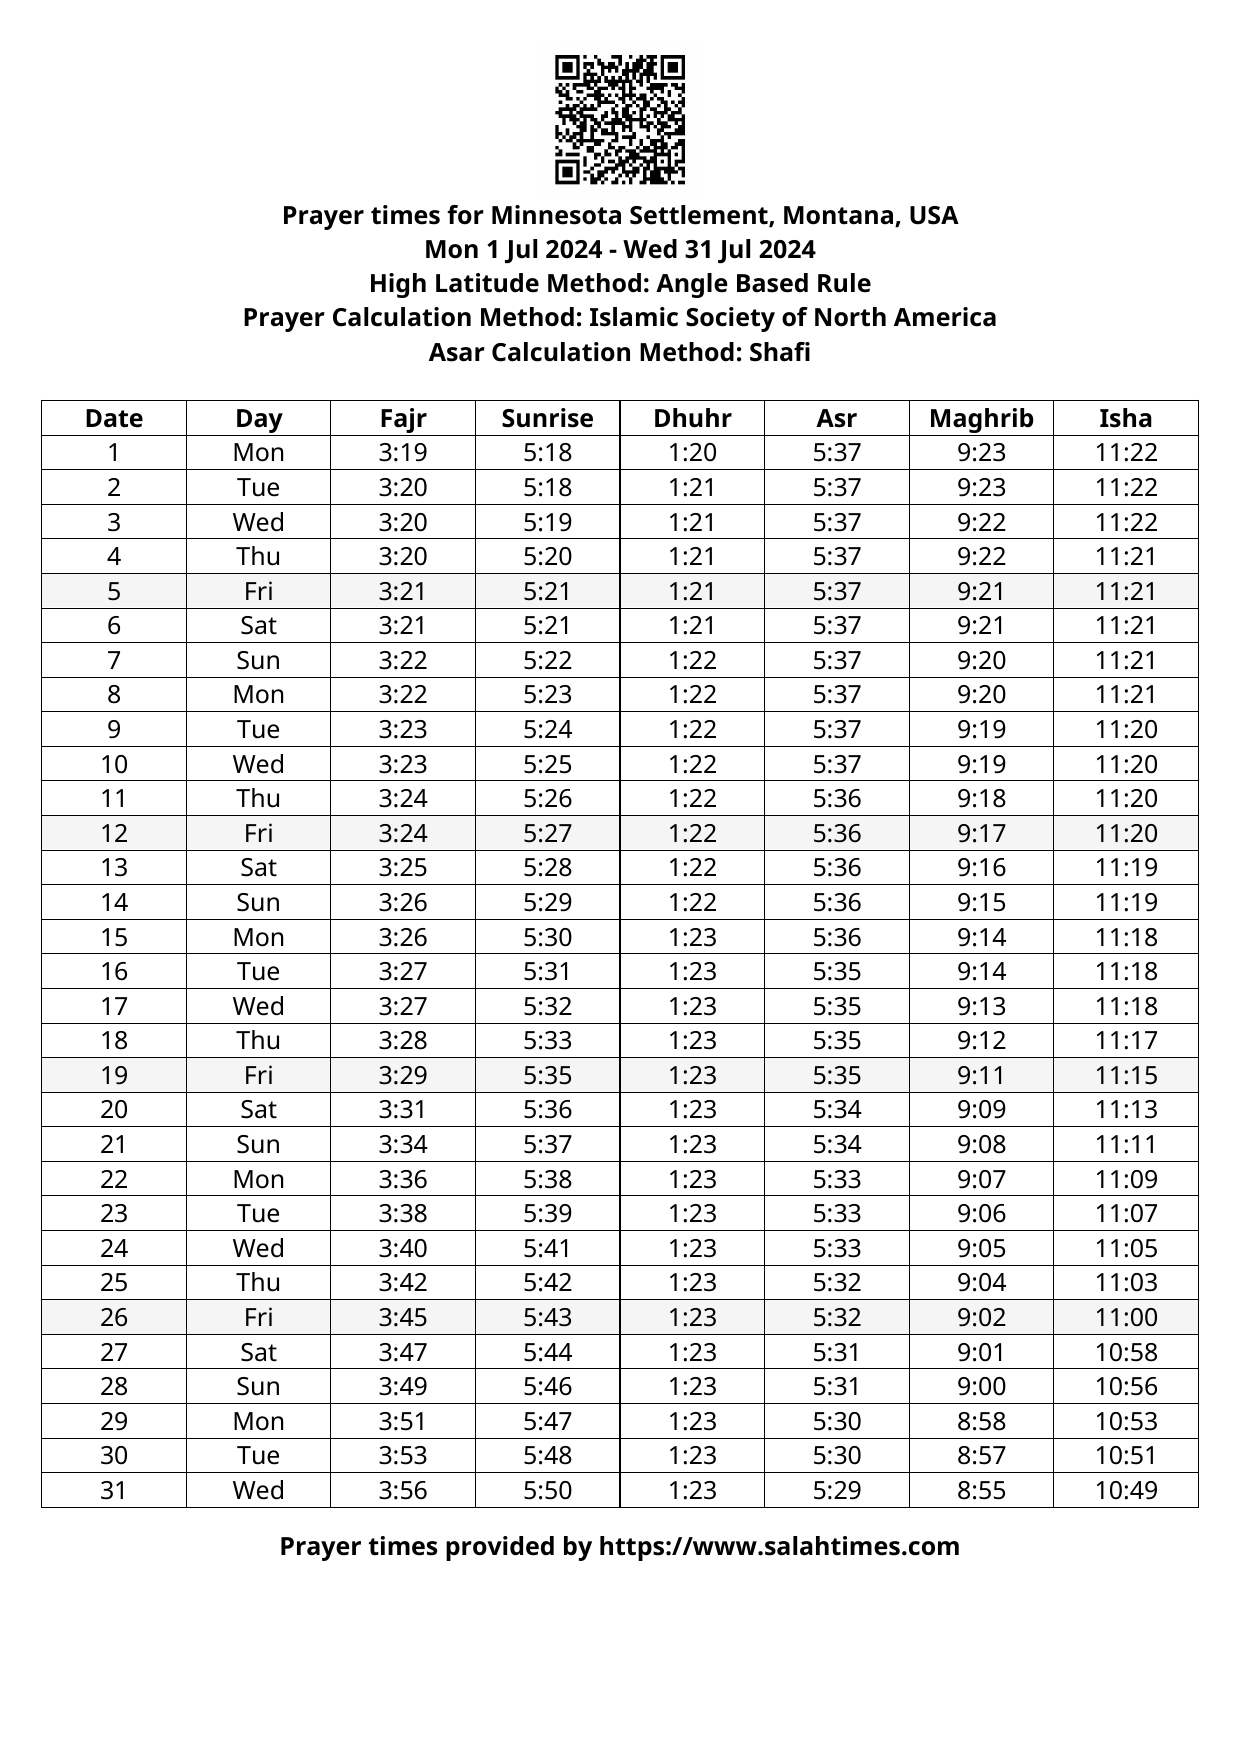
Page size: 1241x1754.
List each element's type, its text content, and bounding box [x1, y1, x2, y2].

table_cell 11:09 [1054, 1162, 1198, 1195]
table_cell 4 [42, 539, 186, 573]
table_cell 1:23 [621, 1404, 764, 1437]
table_cell 9:14 [910, 920, 1053, 953]
table_cell 5:44 [476, 1335, 619, 1368]
table_cell 5:30 [476, 920, 619, 953]
table_cell 9:17 [910, 816, 1053, 849]
table_cell 9:22 [910, 539, 1053, 573]
table_cell 3:22 [331, 643, 475, 677]
table_cell 10:53 [1054, 1404, 1198, 1437]
table_cell 25 [42, 1266, 186, 1299]
table_cell Thu [187, 781, 330, 815]
table_cell 11:19 [1054, 851, 1198, 884]
table_cell 1:23 [621, 1266, 764, 1299]
table_cell 1:21 [621, 539, 764, 573]
table_cell Wed [187, 747, 330, 780]
table_cell 1:23 [621, 1231, 764, 1264]
picture [542, 41, 699, 198]
table_cell 11:11 [1054, 1127, 1198, 1161]
table_cell 5:36 [765, 851, 909, 884]
table_cell 3:20 [331, 539, 475, 573]
table_cell 5:20 [476, 539, 619, 573]
table_header Day [187, 401, 330, 434]
table_cell 1 [42, 436, 186, 469]
table_cell 3:53 [331, 1439, 475, 1472]
table_cell 9:04 [910, 1266, 1053, 1299]
table_cell 11:17 [1054, 1024, 1198, 1057]
text Asar Calculation Method: Shafi [42, 334, 1198, 368]
table_cell 3:27 [331, 954, 475, 988]
table_cell 5:33 [765, 1196, 909, 1230]
table_cell 11:22 [1054, 436, 1198, 469]
table_cell Mon [187, 1404, 330, 1437]
table_cell 11:15 [1054, 1058, 1198, 1092]
table_cell 5:32 [765, 1300, 909, 1334]
table_cell 3:36 [331, 1162, 475, 1195]
table_cell 5:38 [476, 1162, 619, 1195]
table_cell 19 [42, 1058, 186, 1092]
table_cell Mon [187, 678, 330, 711]
table_cell 5:37 [765, 539, 909, 573]
table_cell 1:21 [621, 505, 764, 538]
table_cell Wed [187, 1473, 330, 1507]
table_cell 28 [42, 1369, 186, 1403]
table_cell 3:20 [331, 505, 475, 538]
table_cell 3:56 [331, 1473, 475, 1507]
table_cell 24 [42, 1231, 186, 1264]
table_cell 1:21 [621, 574, 764, 607]
table_cell 9:14 [910, 954, 1053, 988]
table_cell 5:35 [765, 989, 909, 1022]
table_cell 5:31 [765, 1335, 909, 1368]
table_cell 9 [42, 712, 186, 746]
table_cell 5:29 [476, 885, 619, 919]
table_cell 3:51 [331, 1404, 475, 1437]
table_cell 9:12 [910, 1024, 1053, 1057]
table_cell 5:30 [765, 1439, 909, 1472]
table_cell 10:56 [1054, 1369, 1198, 1403]
table_cell Mon [187, 920, 330, 953]
table_cell 5:37 [765, 712, 909, 746]
table_cell 3:22 [331, 678, 475, 711]
table_cell 5:36 [765, 885, 909, 919]
table_cell 9:07 [910, 1162, 1053, 1195]
table_cell 13 [42, 851, 186, 884]
table_cell 27 [42, 1335, 186, 1368]
table_cell 11:21 [1054, 678, 1198, 711]
table_cell 8:58 [910, 1404, 1053, 1437]
table_cell 11:20 [1054, 712, 1198, 746]
table_cell 5:35 [765, 1024, 909, 1057]
table_cell 9:11 [910, 1058, 1053, 1092]
table_cell 3:20 [331, 470, 475, 504]
table_cell 1:23 [621, 989, 764, 1022]
table_cell 3:21 [331, 609, 475, 642]
table_cell Sun [187, 885, 330, 919]
table_cell 16 [42, 954, 186, 988]
table_cell 1:22 [621, 885, 764, 919]
table_cell 3:23 [331, 747, 475, 780]
table_cell 5:31 [765, 1369, 909, 1403]
table_cell 11:22 [1054, 470, 1198, 504]
table_cell 9:05 [910, 1231, 1053, 1264]
table_cell Tue [187, 712, 330, 746]
table_cell 5:50 [476, 1473, 619, 1507]
table_cell 12 [42, 816, 186, 849]
table_cell 9:18 [910, 781, 1053, 815]
table_header Asr [765, 401, 909, 434]
table_cell Fri [187, 816, 330, 849]
table_cell 3:31 [331, 1093, 475, 1126]
table_header Sunrise [476, 401, 619, 434]
table_cell 3:40 [331, 1231, 475, 1264]
table_cell 5 [42, 574, 186, 607]
table_cell 1:23 [621, 920, 764, 953]
table_cell 11:03 [1054, 1266, 1198, 1299]
table_cell 1:23 [621, 1127, 764, 1161]
text Prayer Calculation Method: Islamic Society of North America [42, 300, 1198, 334]
table_cell 5:36 [476, 1093, 619, 1126]
table_cell 5:39 [476, 1196, 619, 1230]
table_cell 9:00 [910, 1369, 1053, 1403]
table_cell 5:26 [476, 781, 619, 815]
table_cell 9:22 [910, 505, 1053, 538]
table_cell 5:37 [476, 1127, 619, 1161]
table_cell 5:36 [765, 920, 909, 953]
table_cell 18 [42, 1024, 186, 1057]
table_cell Fri [187, 574, 330, 607]
table_cell 5:42 [476, 1266, 619, 1299]
table_cell 5:33 [476, 1024, 619, 1057]
table_cell 5:46 [476, 1369, 619, 1403]
table_cell 26 [42, 1300, 186, 1334]
table_cell 1:22 [621, 712, 764, 746]
table_cell Sat [187, 609, 330, 642]
table_cell 5:33 [765, 1162, 909, 1195]
table_cell 3 [42, 505, 186, 538]
table_cell 10:49 [1054, 1473, 1198, 1507]
table_cell Tue [187, 470, 330, 504]
table_cell 3:27 [331, 989, 475, 1022]
table_header Date [42, 401, 186, 434]
table_cell 1:23 [621, 1335, 764, 1368]
table_cell 5:33 [765, 1231, 909, 1264]
table_cell 11:21 [1054, 539, 1198, 573]
table_cell 5:25 [476, 747, 619, 780]
table_cell Sat [187, 1335, 330, 1368]
table_cell 11:18 [1054, 989, 1198, 1022]
table_cell 3:29 [331, 1058, 475, 1092]
table_cell Mon [187, 1162, 330, 1195]
table_cell 9:13 [910, 989, 1053, 1022]
table_cell 3:38 [331, 1196, 475, 1230]
table_cell 5:21 [476, 574, 619, 607]
table_cell 11:05 [1054, 1231, 1198, 1264]
table_cell 17 [42, 989, 186, 1022]
table_cell Thu [187, 539, 330, 573]
table_cell 7 [42, 643, 186, 677]
table_cell 8:57 [910, 1439, 1053, 1472]
table_cell 3:21 [331, 574, 475, 607]
table_cell 8 [42, 678, 186, 711]
table_cell 11:20 [1054, 781, 1198, 815]
table_cell 1:23 [621, 1058, 764, 1092]
table_cell 5:31 [476, 954, 619, 988]
table_cell 5:34 [765, 1127, 909, 1161]
table_cell 10:51 [1054, 1439, 1198, 1472]
table_cell 5:47 [476, 1404, 619, 1437]
table_cell 5:37 [765, 436, 909, 469]
table_cell 1:23 [621, 954, 764, 988]
table_cell 5:37 [765, 747, 909, 780]
table_cell Tue [187, 954, 330, 988]
table_cell 10:58 [1054, 1335, 1198, 1368]
table_cell 5:37 [765, 505, 909, 538]
table_cell 1:22 [621, 781, 764, 815]
table_cell Mon [187, 436, 330, 469]
table_cell 3:19 [331, 436, 475, 469]
table_cell 1:22 [621, 678, 764, 711]
table_cell 5:21 [476, 609, 619, 642]
table_cell 5:18 [476, 470, 619, 504]
table_cell 1:21 [621, 609, 764, 642]
table_cell 10 [42, 747, 186, 780]
table_header Fajr [331, 401, 475, 434]
table_cell Sun [187, 1369, 330, 1403]
table_cell 1:23 [621, 1473, 764, 1507]
table_cell 5:27 [476, 816, 619, 849]
table_cell 11:07 [1054, 1196, 1198, 1230]
table_cell 3:24 [331, 816, 475, 849]
table_header Dhuhr [621, 401, 764, 434]
table_cell 9:02 [910, 1300, 1053, 1334]
table_cell 1:20 [621, 436, 764, 469]
table_cell 11:21 [1054, 643, 1198, 677]
table_cell 31 [42, 1473, 186, 1507]
table_cell 1:23 [621, 1196, 764, 1230]
table_cell Thu [187, 1266, 330, 1299]
table_cell 3:45 [331, 1300, 475, 1334]
table_cell 5:36 [765, 781, 909, 815]
table_cell 5:48 [476, 1439, 619, 1472]
table_cell 5:29 [765, 1473, 909, 1507]
table_cell 1:22 [621, 643, 764, 677]
table_cell 5:19 [476, 505, 619, 538]
table_cell 11 [42, 781, 186, 815]
table_cell 3:42 [331, 1266, 475, 1299]
table_cell 3:26 [331, 920, 475, 953]
text Prayer times provided by https://www.salahtimes.com [42, 1528, 1198, 1563]
table_cell 23 [42, 1196, 186, 1230]
table_cell 8:55 [910, 1473, 1053, 1507]
table_cell Tue [187, 1439, 330, 1472]
table_cell 9:09 [910, 1093, 1053, 1126]
table_cell 1:22 [621, 851, 764, 884]
table_cell 5:35 [765, 1058, 909, 1092]
table_cell 11:18 [1054, 920, 1198, 953]
table_cell 21 [42, 1127, 186, 1161]
table_cell 5:37 [765, 643, 909, 677]
table_cell 29 [42, 1404, 186, 1437]
table_cell 3:26 [331, 885, 475, 919]
table_cell 11:00 [1054, 1300, 1198, 1334]
table_cell 9:23 [910, 436, 1053, 469]
table_cell 5:18 [476, 436, 619, 469]
table_cell Sun [187, 643, 330, 677]
table_cell 3:28 [331, 1024, 475, 1057]
table_cell 5:41 [476, 1231, 619, 1264]
table_cell 3:23 [331, 712, 475, 746]
table_cell 11:18 [1054, 954, 1198, 988]
text Mon 1 Jul 2024 - Wed 31 Jul 2024 [42, 232, 1198, 266]
table_cell 2 [42, 470, 186, 504]
table_cell Sun [187, 1127, 330, 1161]
table_cell 11:21 [1054, 609, 1198, 642]
table_cell 5:37 [765, 470, 909, 504]
table_cell 14 [42, 885, 186, 919]
table_cell Sat [187, 1093, 330, 1126]
table_cell 9:20 [910, 678, 1053, 711]
table_cell 3:34 [331, 1127, 475, 1161]
table_cell 9:21 [910, 609, 1053, 642]
table_cell 20 [42, 1093, 186, 1126]
table_cell Sat [187, 851, 330, 884]
table_cell 11:20 [1054, 747, 1198, 780]
text High Latitude Method: Angle Based Rule [42, 266, 1198, 300]
table_cell 11:22 [1054, 505, 1198, 538]
table_cell 9:01 [910, 1335, 1053, 1368]
table_cell 5:34 [765, 1093, 909, 1126]
table_cell 5:37 [765, 609, 909, 642]
table_cell 3:49 [331, 1369, 475, 1403]
table_cell Thu [187, 1024, 330, 1057]
table_cell 1:23 [621, 1093, 764, 1126]
table_cell 9:16 [910, 851, 1053, 884]
table_cell Wed [187, 1231, 330, 1264]
table_cell 11:21 [1054, 574, 1198, 607]
table_cell 9:15 [910, 885, 1053, 919]
table_cell 11:13 [1054, 1093, 1198, 1126]
table_cell Fri [187, 1300, 330, 1334]
table_header Isha [1054, 401, 1198, 434]
table_cell 5:35 [765, 954, 909, 988]
table_cell 5:37 [765, 678, 909, 711]
table_cell 5:43 [476, 1300, 619, 1334]
table_cell 3:24 [331, 781, 475, 815]
table_cell 1:22 [621, 747, 764, 780]
table_cell 9:19 [910, 712, 1053, 746]
table_cell 1:23 [621, 1300, 764, 1334]
table_cell 3:47 [331, 1335, 475, 1368]
table_cell 9:20 [910, 643, 1053, 677]
table_cell 6 [42, 609, 186, 642]
table_cell 5:28 [476, 851, 619, 884]
table_cell 1:21 [621, 470, 764, 504]
table_cell 30 [42, 1439, 186, 1472]
table_cell Wed [187, 505, 330, 538]
table_cell 1:23 [621, 1439, 764, 1472]
table_cell 5:35 [476, 1058, 619, 1092]
text Prayer times for Minnesota Settlement, Montana, USA [42, 198, 1198, 232]
table_cell 3:25 [331, 851, 475, 884]
table_header Maghrib [910, 401, 1053, 434]
table_cell 9:23 [910, 470, 1053, 504]
table_cell 1:23 [621, 1162, 764, 1195]
table_cell 11:19 [1054, 885, 1198, 919]
table_cell 5:22 [476, 643, 619, 677]
table_cell Wed [187, 989, 330, 1022]
table_cell 5:23 [476, 678, 619, 711]
table_cell Tue [187, 1196, 330, 1230]
table_cell 5:37 [765, 574, 909, 607]
table_cell 9:06 [910, 1196, 1053, 1230]
table_cell Fri [187, 1058, 330, 1092]
table_cell 1:22 [621, 816, 764, 849]
table_cell 11:20 [1054, 816, 1198, 849]
table_cell 15 [42, 920, 186, 953]
table_cell 9:08 [910, 1127, 1053, 1161]
table_cell 1:23 [621, 1024, 764, 1057]
table_cell 5:32 [765, 1266, 909, 1299]
table_cell 9:21 [910, 574, 1053, 607]
table_cell 1:23 [621, 1369, 764, 1403]
table_cell 9:19 [910, 747, 1053, 780]
table_cell 5:24 [476, 712, 619, 746]
table_cell 5:36 [765, 816, 909, 849]
table_cell 22 [42, 1162, 186, 1195]
table_cell 5:30 [765, 1404, 909, 1437]
table_cell 5:32 [476, 989, 619, 1022]
